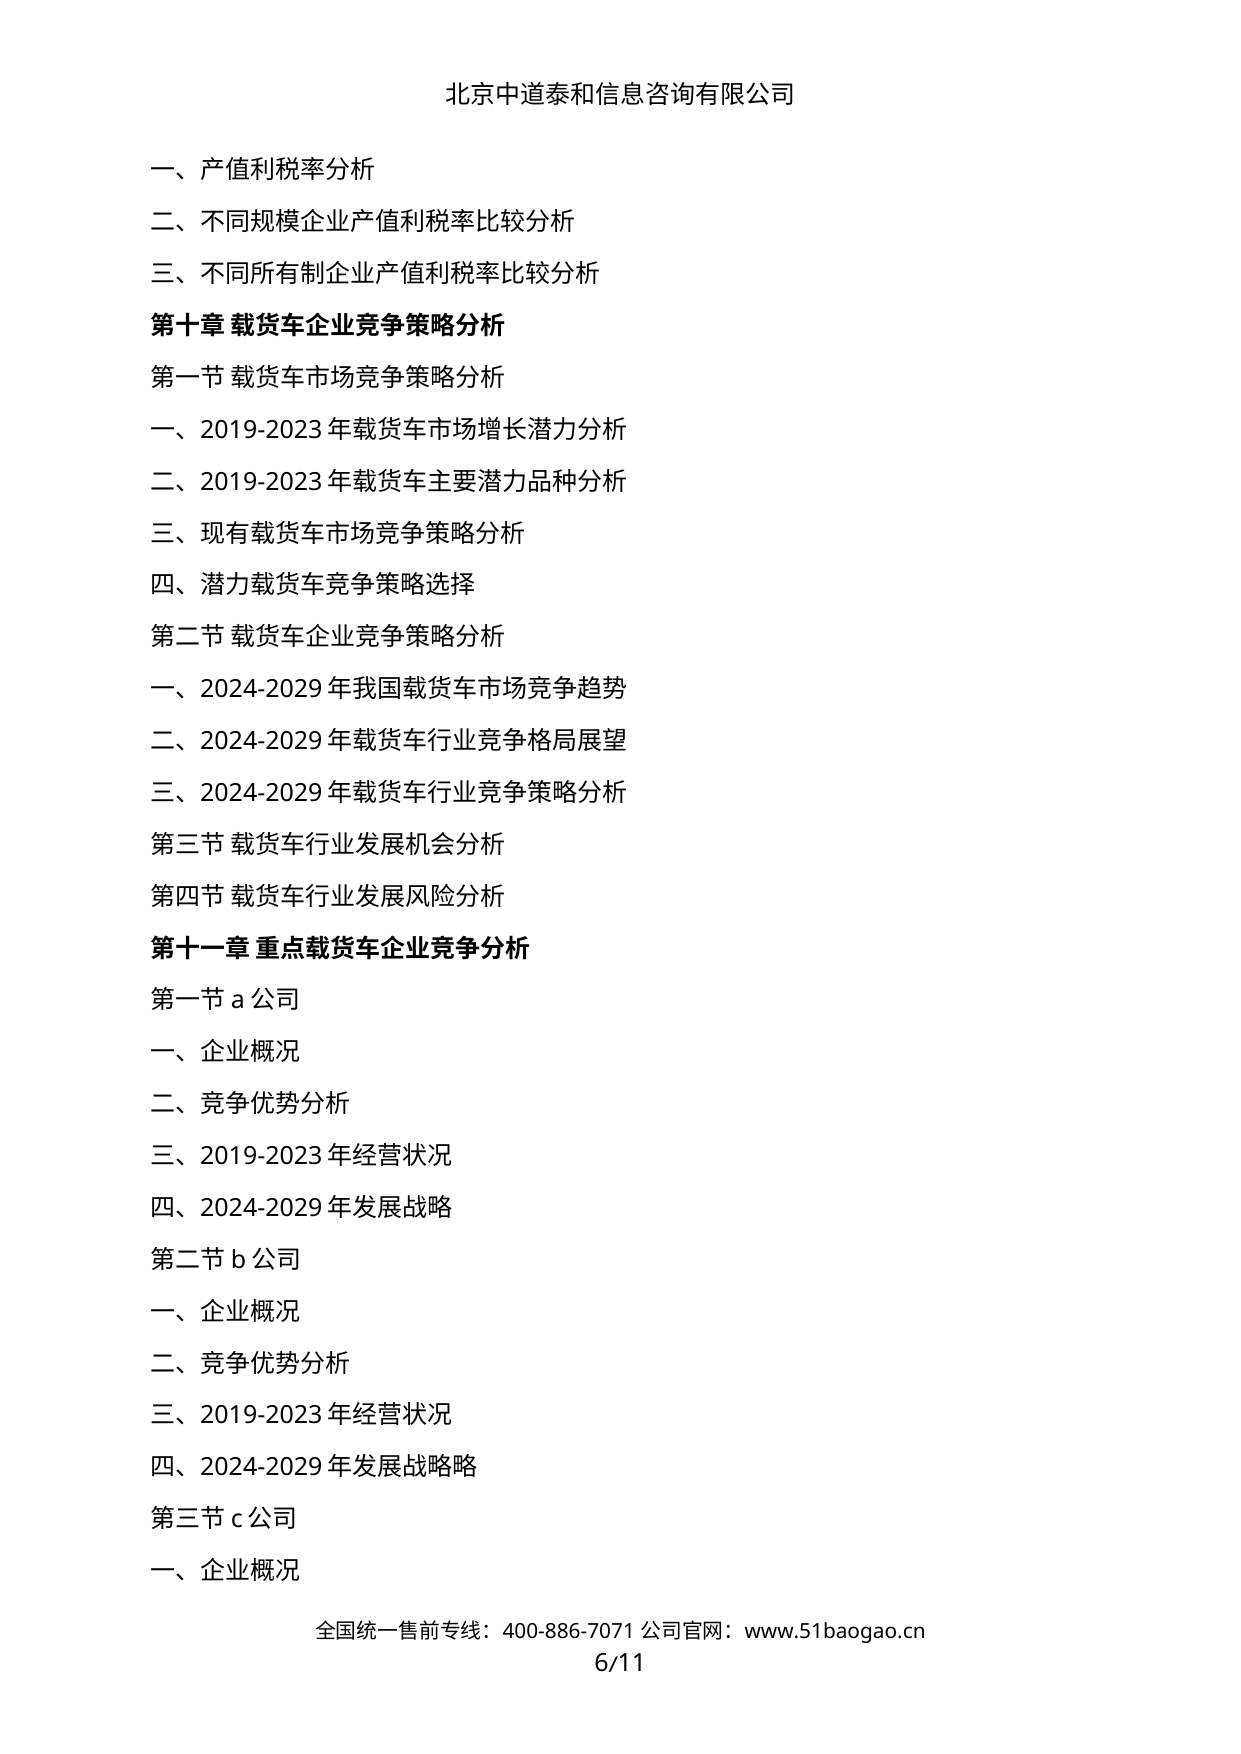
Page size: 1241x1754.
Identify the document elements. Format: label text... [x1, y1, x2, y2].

text 第十章 载货车企业竞争策略分析 [150, 306, 1090, 342]
text 一、企业概况 [150, 1551, 1090, 1587]
text 一、2019-2023年载货车市场增长潜力分析 [150, 409, 1090, 446]
text 二、竞争优势分析 [150, 1084, 1090, 1120]
text 第一节 载货车市场竞争策略分析 [150, 357, 1090, 394]
text 四、2024-2029年发展战略略 [150, 1447, 1090, 1483]
text 四、2024-2029年发展战略 [150, 1187, 1090, 1224]
text 第十一章 重点载货车企业竞争分析 [150, 928, 1090, 964]
text 二、2019-2023年载货车主要潜力品种分析 [150, 461, 1090, 497]
text 三、现有载货车市场竞争策略分析 [150, 513, 1090, 549]
text 四、潜力载货车竞争策略选择 [150, 565, 1090, 601]
text 三、不同所有制企业产值利税率比较分析 [150, 254, 1090, 290]
text 三、2019-2023年经营状况 [150, 1136, 1090, 1172]
text 一、2024-2029年我国载货车市场竞争趋势 [150, 669, 1090, 705]
text 第三节 载货车行业发展机会分析 [150, 824, 1090, 861]
text 二、不同规模企业产值利税率比较分析 [150, 202, 1090, 238]
text 第二节 载货车企业竞争策略分析 [150, 617, 1090, 653]
text 二、竞争优势分析 [150, 1343, 1090, 1379]
text 三、2019-2023年经营状况 [150, 1395, 1090, 1431]
text 第三节 c公司 [150, 1499, 1090, 1535]
text 第一节 a公司 [150, 980, 1090, 1016]
text 一、产值利税率分析 [150, 150, 1090, 186]
text 一、企业概况 [150, 1291, 1090, 1327]
text 三、2024-2029年载货车行业竞争策略分析 [150, 772, 1090, 809]
text 第二节 b公司 [150, 1239, 1090, 1276]
text 一、企业概况 [150, 1032, 1090, 1068]
text 二、2024-2029年载货车行业竞争格局展望 [150, 721, 1090, 757]
text 第四节 载货车行业发展风险分析 [150, 876, 1090, 912]
